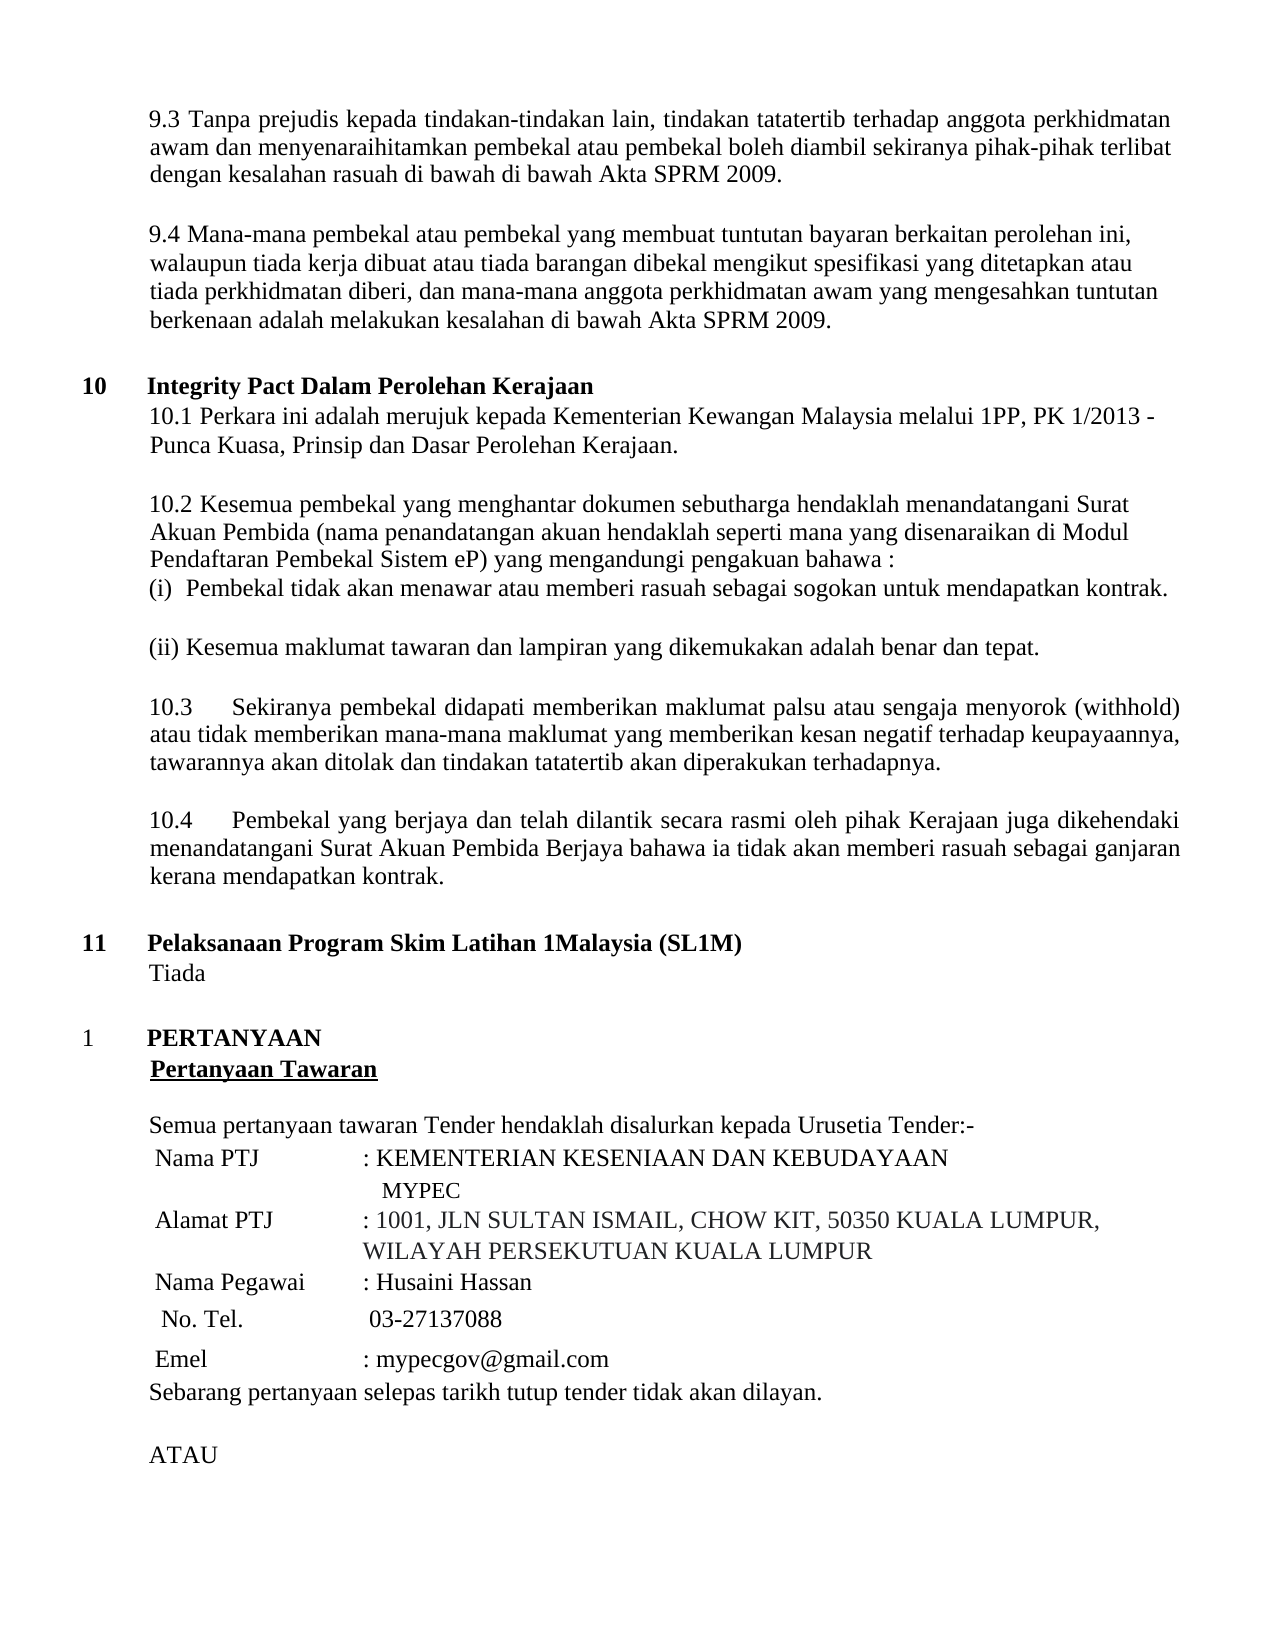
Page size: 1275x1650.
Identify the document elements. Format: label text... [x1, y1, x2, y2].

table_header : KEMENTERIAN KESENIAAN DAN KEBUDAYAAN MYPEC [362, 1143, 1106, 1205]
list Pembekal tidak akan menawar atau memberi rasuah sebagai sogokan untuk mendapatkan kontrak. [148, 573, 1182, 602]
list Sekiranya pembekal didapati memberikan maklumat palsu atau sengaja menyorok (withhold) atau tidak memberikan mana-mana maklumat yang memberikan kesan negatif terhadap keupayaannya, tawarannya akan ditolak dan tindakan tatatertib akan diperakukan terhadapnya. [148, 693, 1181, 776]
subtitle 1 PERTANYAAN [82, 1023, 1182, 1052]
table_cell 03-27137088 [362, 1304, 1106, 1344]
list Pembekal yang berjaya dan telah dilantik secara rasmi oleh pihak Kerajaan juga dikehendaki menandatangani Surat Akuan Pembida Berjaya bahawa ia tidak akan memberi rasuah sebagai ganjaran kerana mendapatkan kontrak. [148, 807, 1181, 890]
text 11 Pelaksanaan Program Skim Latihan 1Malaysia (SL1M) [82, 928, 1182, 956]
text Pertanyaan Tawaran [150, 1054, 1182, 1083]
text 9.3 Tanpa prejudis kepada tindakan-tindakan lain, tindakan tatatertib terhadap anggota perkhidmatan awam dan menyenaraihitamkan pembekal atau pembekal boleh diambil sekiranya pihak-pihak terlibat dengan kesalahan rasuah di bawah di bawah Akta SPRM 2009. [148, 105, 1172, 188]
text Tiada [148, 959, 1182, 987]
table_cell Alamat PTJ [155, 1205, 362, 1267]
text 10.1 Perkara ini adalah merujuk kepada Kementerian Kewangan Malaysia melalui 1PP, PK 1/2013 - Punca Kuasa, Prinsip dan Dasar Perolehan Kerajaan. [148, 402, 1182, 459]
text Semua pertanyaan tawaran Tender hendaklah disalurkan kepada Urusetia Tender:- [148, 1111, 1182, 1139]
table_cell : 1001, JLN SULTAN ISMAIL, CHOW KIT, 50350 KUALA LUMPUR, WILAYAH PERSEKUTUAN KUALA LUMPUR [362, 1205, 1106, 1267]
list Kesemua maklumat tawaran dan lampiran yang dikemukakan adalah benar dan tepat. [148, 633, 1182, 662]
text 10.2 Kesemua pembekal yang menghantar dokumen sebutharga hendaklah menandatangani Surat Akuan Pembida (nama penandatangan akuan hendaklah seperti mana yang disenaraikan di Modul Pendaftaran Pembekal Sistem eP) yang mengandungi pengakuan bahawa : [148, 490, 1129, 573]
table_header Nama PTJ [155, 1143, 362, 1205]
subtitle 10 Integrity Pact Dalam Perolehan Kerajaan [82, 371, 1182, 399]
table_cell : Husaini Hassan [362, 1268, 1106, 1304]
table_cell Emel [155, 1344, 362, 1377]
text 9.4 Mana-mana pembekal atau pembekal yang membuat tuntutan bayaran berkaitan perolehan ini, walaupun tiada kerja dibuat atau tiada barangan dibekal mengikut spesifikasi yang ditetapkan atau tiada perkhidmatan diberi, dan mana-mana anggota perkhidmatan awam yang mengesahkan tuntutan berkenaan adalah melakukan kesalahan di bawah Akta SPRM 2009. [148, 219, 1182, 333]
table_cell : mypecgov@gmail.com [362, 1344, 1106, 1377]
table_cell No. Tel. [155, 1304, 362, 1344]
text ATAU [148, 1441, 1182, 1469]
table_cell Nama Pegawai [155, 1268, 362, 1304]
text Sebarang pertanyaan selepas tarikh tutup tender tidak akan dilayan. [148, 1377, 1182, 1406]
